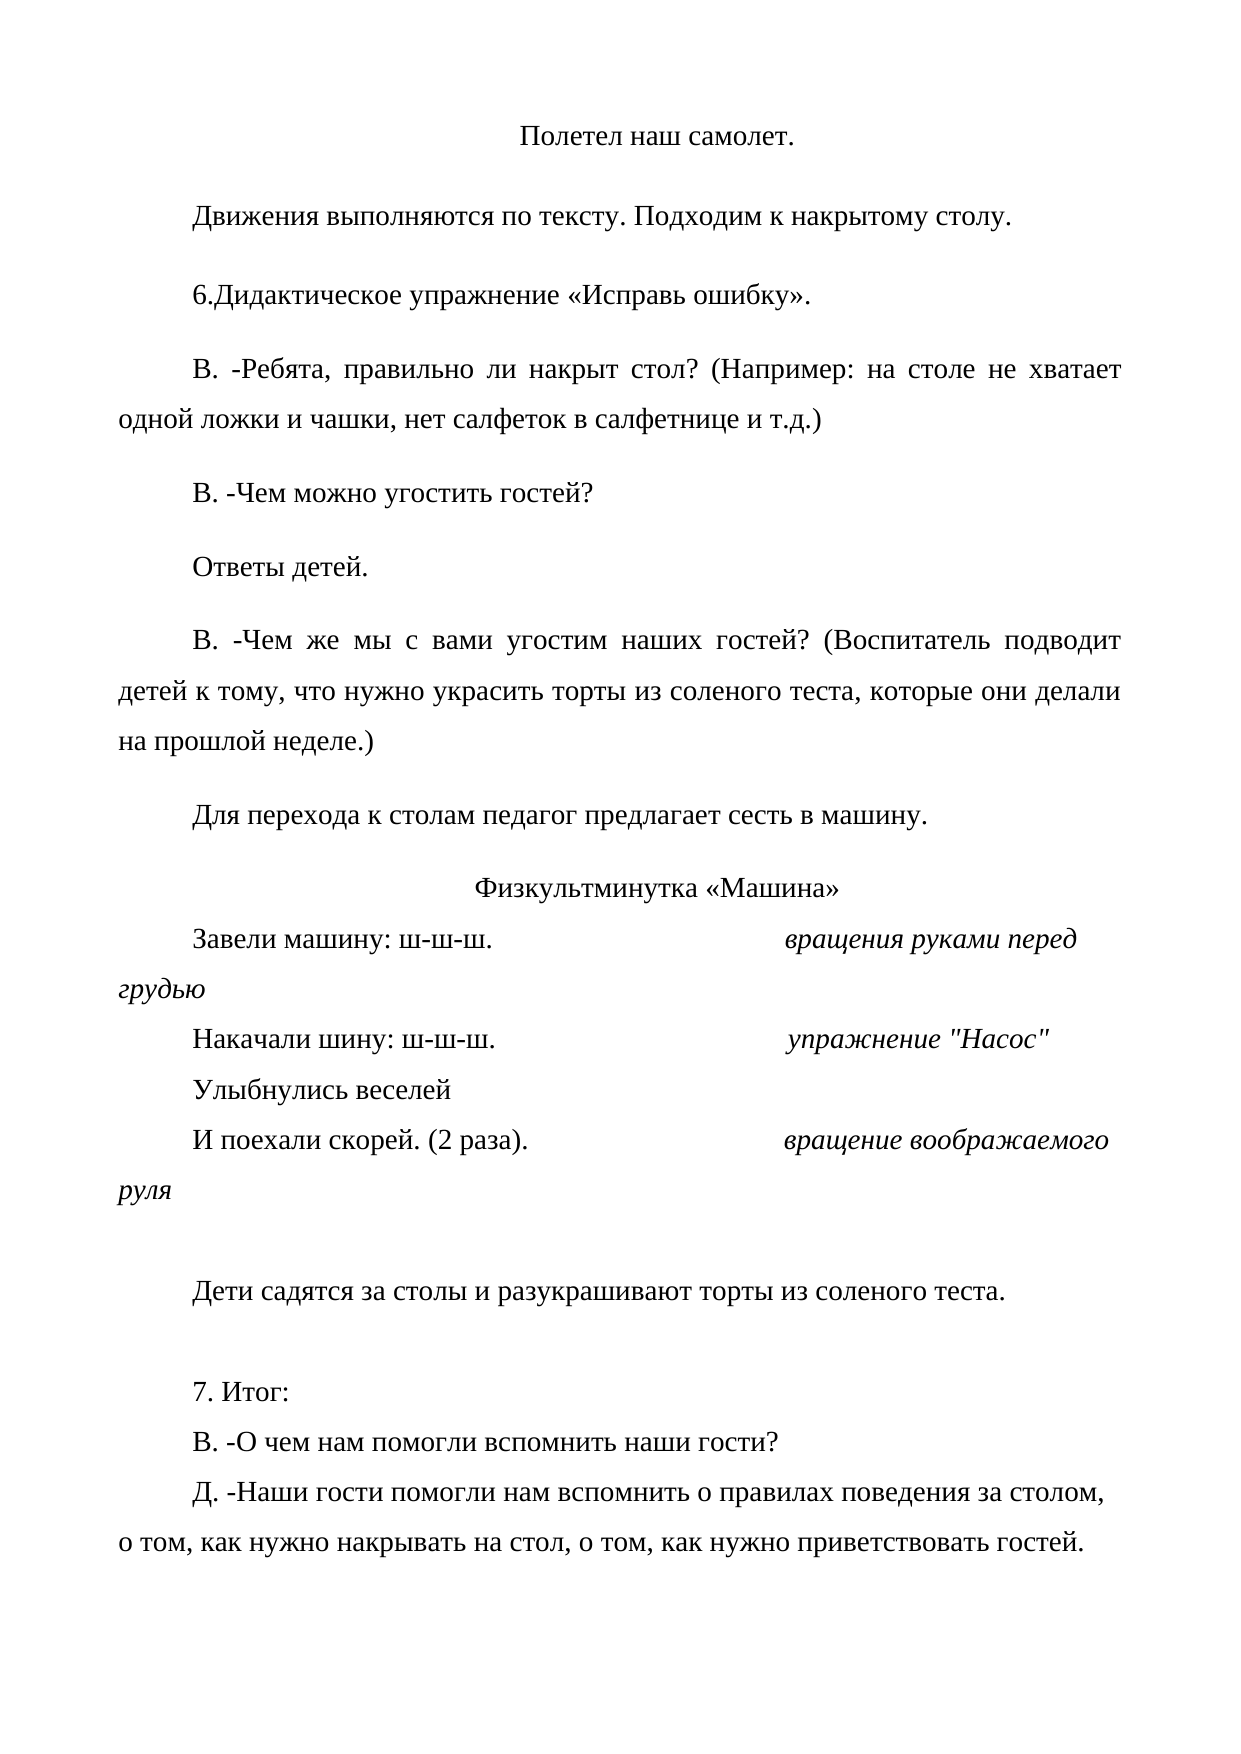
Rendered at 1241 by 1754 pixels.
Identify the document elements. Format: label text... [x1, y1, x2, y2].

text Для перехода к столам педагог предлагает сесть в машину. [118, 797, 1122, 830]
text Д. -Наши гости помогли нам вспомнить о правилах поведения за столом, о том, как нужно накрывать на стол, о том, как нужно приветствовать гостей. [118, 1474, 1122, 1558]
text В. -О чем нам помогли вспомнить наши гости? [118, 1424, 1122, 1457]
text В. -Чем можно угостить гостей? [118, 475, 1122, 508]
text Ответы детей. [118, 549, 1122, 582]
text Полетел наш самолет. [118, 118, 1122, 152]
text В. -Ребята, правильно ли накрыт стол? (Например: на столе не хватает одной ложки и чашки, нет салфеток в салфетнице и т.д.) [118, 351, 1122, 435]
text И поехали скорей. (2 раза). вращение воображаемого руля [118, 1122, 1122, 1206]
text Дети садятся за столы и разукрашивают торты из соленого теста. [118, 1273, 1122, 1307]
text 7. Итог: [118, 1374, 1122, 1407]
text Завели машину: ш-ш-ш. вращения руками перед грудью [118, 921, 1122, 1005]
text Улыбнулись веселей [118, 1072, 1122, 1105]
text В. -Чем же мы с вами угостим наших гостей? (Воспитатель подводит детей к тому, что нужно украсить торты из соленого теста, которые они делали на прошлой неделе.) [118, 622, 1122, 757]
text Накачали шину: ш-ш-ш. упражнение "Насос" [118, 1021, 1122, 1055]
text Движения выполняются по тексту. Подходим к накрытому столу. [118, 198, 1122, 231]
text 6.Дидактическое упражнение «Исправь ошибку». [118, 277, 1122, 311]
text Физкультминутка «Машина» [118, 871, 1122, 904]
